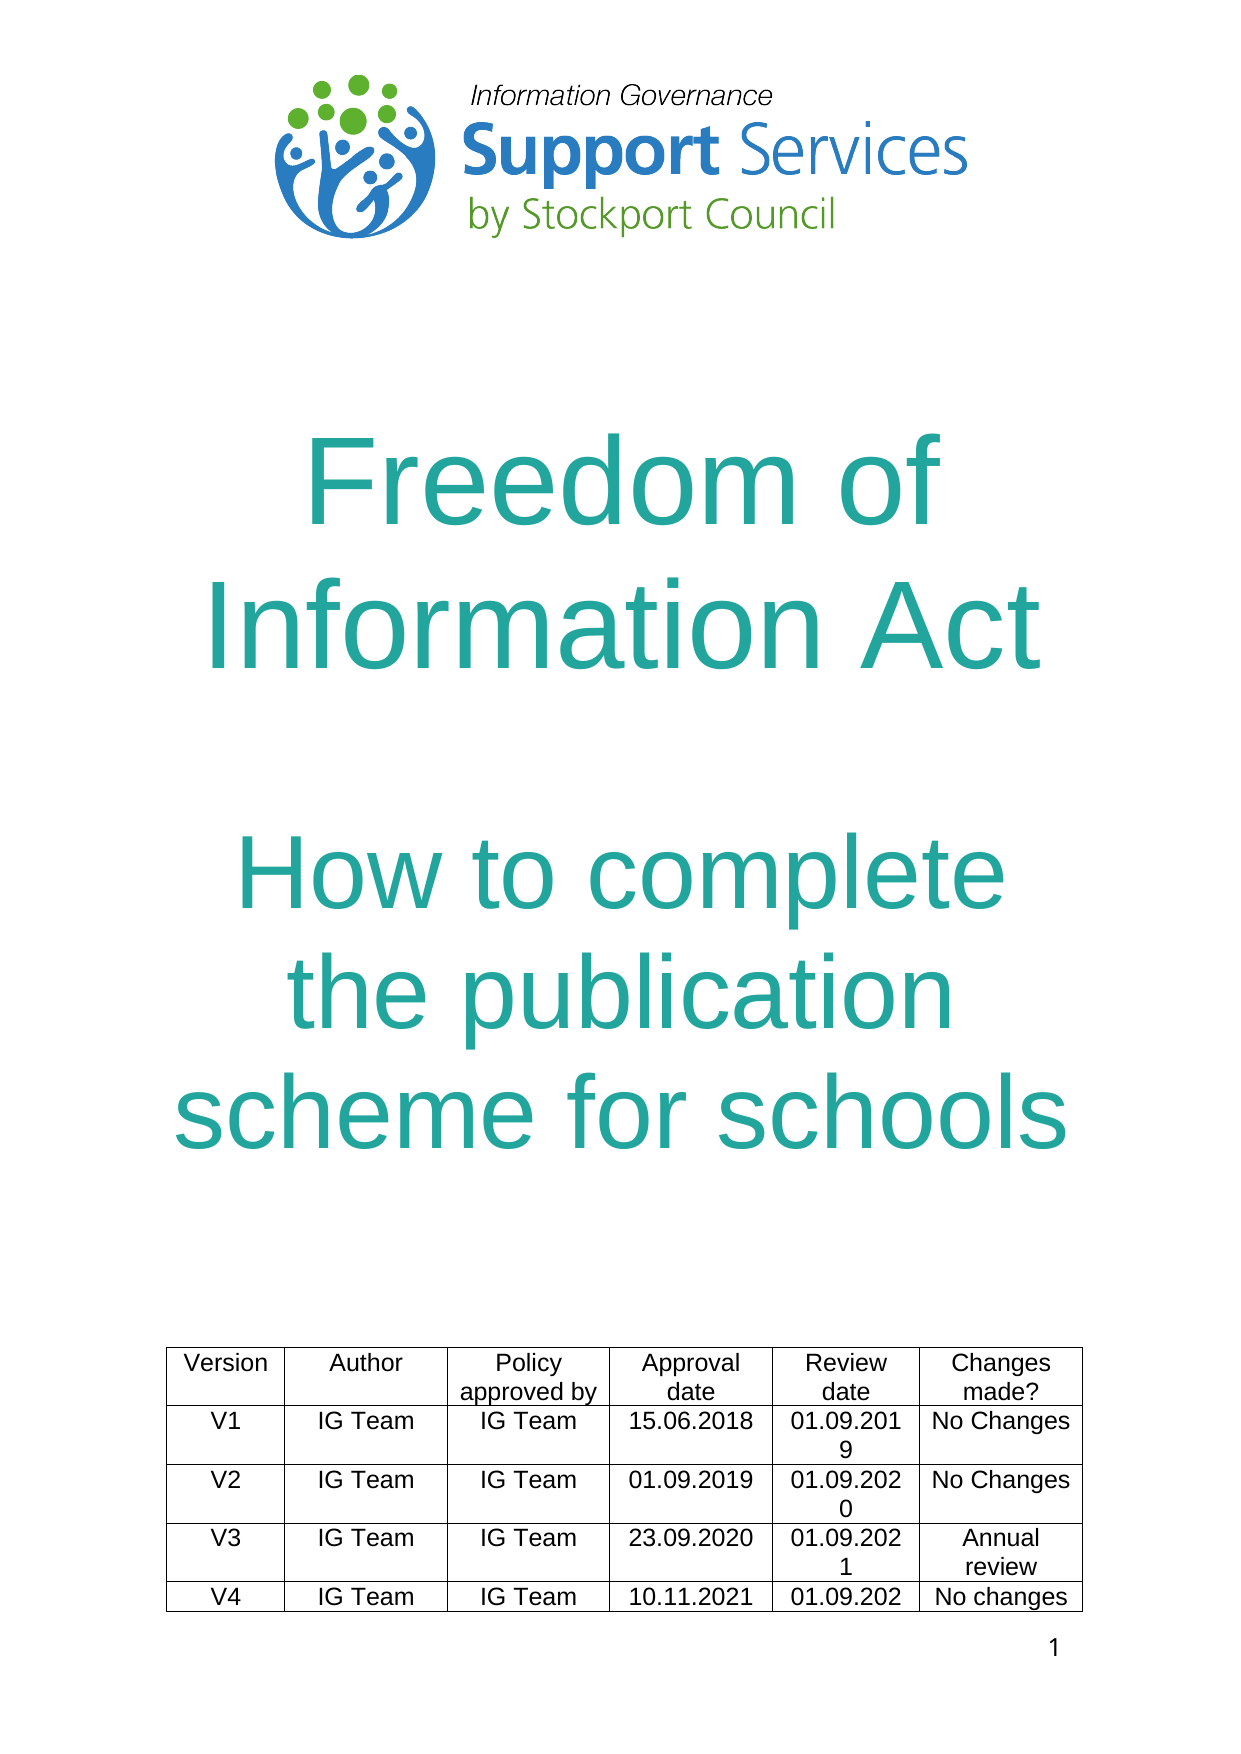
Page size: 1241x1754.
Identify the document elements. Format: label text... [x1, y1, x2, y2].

table_cell IG Team [285, 1524, 447, 1581]
table_cell 01.09.2022 [773, 1582, 919, 1611]
table_cell No Changes [920, 1406, 1082, 1464]
table_cell No changes [920, 1582, 1082, 1611]
table_cell IG Team [285, 1406, 447, 1464]
table_header Review date [773, 1348, 919, 1405]
table_cell No Changes [920, 1465, 1082, 1522]
table_cell 01.09.2019 [773, 1406, 919, 1464]
table_header Approval date [610, 1348, 772, 1405]
table_cell IG Team [448, 1406, 609, 1464]
table_cell IG Team [448, 1582, 609, 1611]
table_cell 23.09.2020 [610, 1524, 772, 1581]
table_cell 10.11.2021 [610, 1582, 772, 1611]
table_cell V1 [167, 1406, 284, 1464]
table_cell 01.09.2021 [773, 1524, 919, 1581]
table_header Policy approved by [448, 1348, 609, 1405]
picture [274, 75, 968, 239]
subtitle Freedom of Information Act [167, 407, 1076, 694]
table_cell 01.09.2019 [610, 1465, 772, 1522]
table_cell IG Team [285, 1465, 447, 1522]
table_header Author [285, 1348, 447, 1405]
text How to complete the publication scheme for schools [167, 811, 1076, 1170]
table_cell 01.09.2020 [773, 1465, 919, 1522]
table_cell V2 [167, 1465, 284, 1522]
table_header Changes made? [920, 1348, 1082, 1405]
table_cell IG Team [448, 1524, 609, 1581]
table_header Version [167, 1348, 284, 1405]
table_cell Annual review [920, 1524, 1082, 1581]
table_cell IG Team [285, 1582, 447, 1611]
table_cell V4 [167, 1582, 284, 1611]
table_cell IG Team [448, 1465, 609, 1522]
table_cell 15.06.2018 [610, 1406, 772, 1464]
table_cell V3 [167, 1524, 284, 1581]
